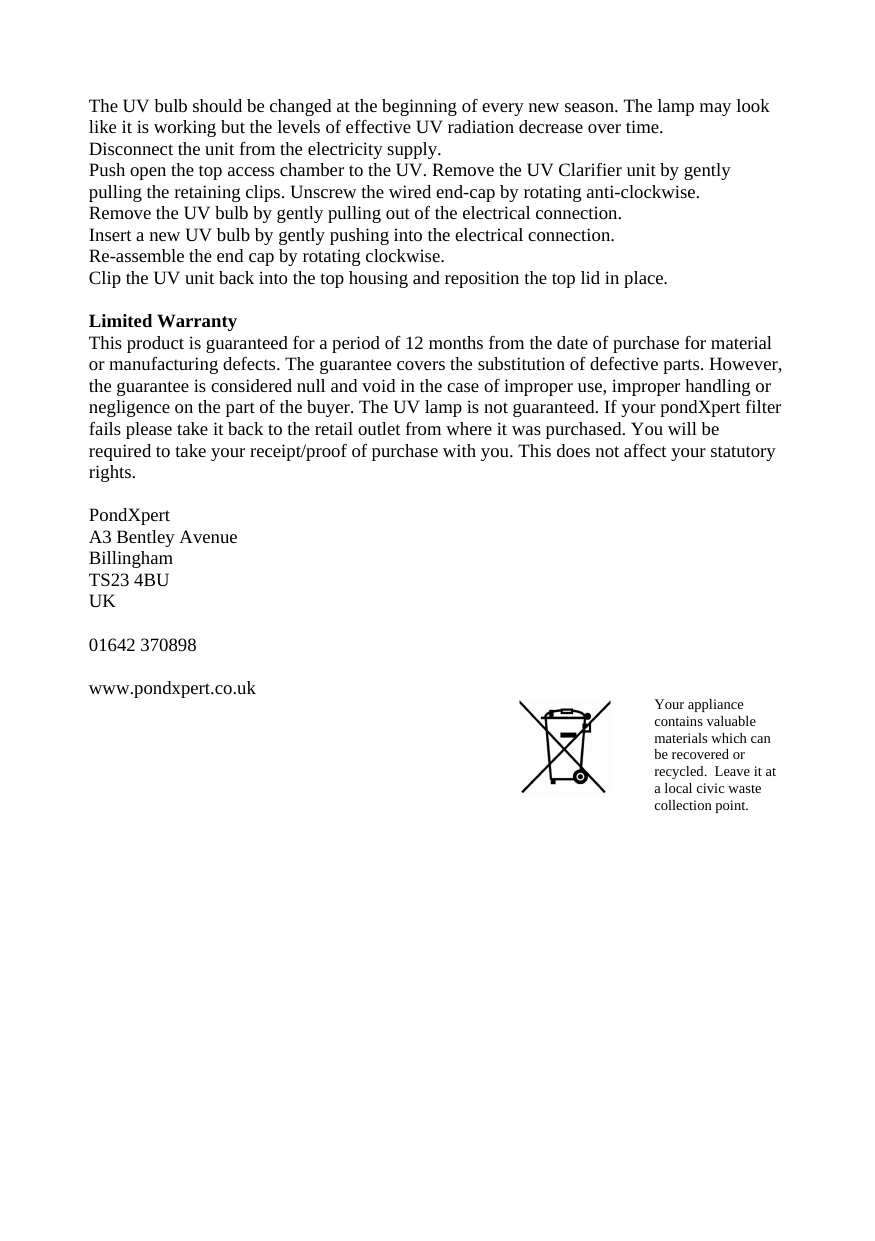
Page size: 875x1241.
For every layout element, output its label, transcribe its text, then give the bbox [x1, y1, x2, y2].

text Insert a new UV bulb by gently pushing into the electrical connection. [89, 224, 785, 245]
text This product is guaranteed for a period of 12 months from the date of purchase for material or manufacturing defects. The guarantee covers the substitution of defective parts. However, the guarantee is considered null and void in the case of improper use, improper handling or negligence on the part of the buyer. The UV lamp is not guaranteed. If your pondXpert filter fails please take it back to the retail outlet from where it was purchased. You will be required to take your receipt/proof of purchase with you. This does not affect your statutory rights. [89, 332, 785, 483]
text www.pondxpert.co.uk [89, 677, 785, 698]
text 01642 370898 [89, 633, 785, 655]
picture [516, 700, 613, 797]
text Remove the UV bulb by gently pulling out of the electrical connection. [89, 202, 785, 224]
text TS23 4BU [89, 569, 785, 590]
text Re-assemble the end cap by rotating clockwise. [89, 245, 785, 267]
text The UV bulb should be changed at the beginning of every new season. The lamp may look like it is working but the levels of effective UV radiation decrease over time. [89, 94, 785, 138]
text PondXpert [89, 504, 785, 526]
text Billingham [89, 547, 785, 569]
text Disconnect the unit from the electricity supply. [89, 138, 785, 159]
text Clip the UV unit back into the top housing and reposition the top lid in place. [89, 267, 785, 288]
text Limited Warranty [89, 310, 785, 332]
text Push open the top access chamber to the UV. Remove the UV Clarifier unit by gently pulling the retaining clips. Unscrew the wired end-cap by rotating anti-clockwise. [89, 159, 785, 202]
